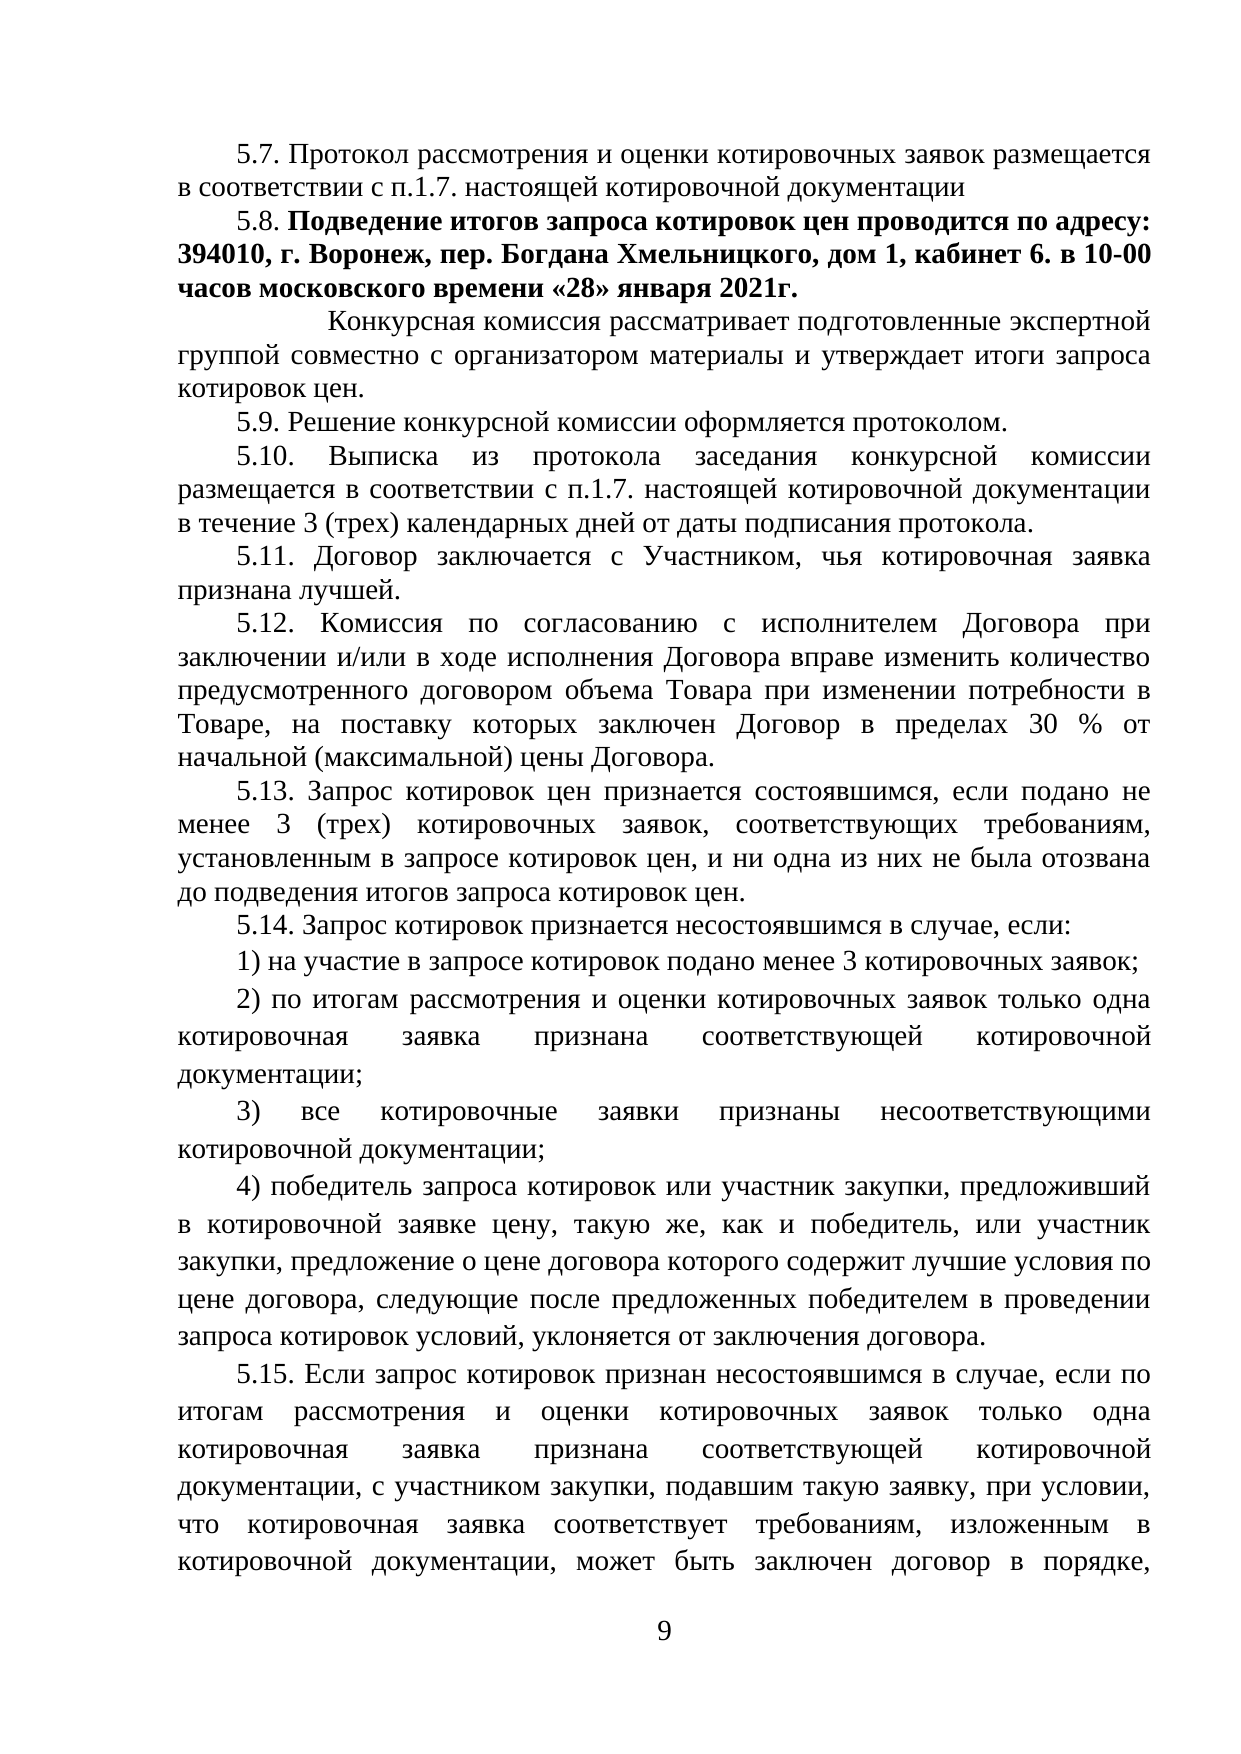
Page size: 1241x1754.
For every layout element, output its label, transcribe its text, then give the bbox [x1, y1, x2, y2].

text 5.13. Запрос котировок цен признается состоявшимся, если подано не менее 3 (трех) котировочных заявок, соответствующих требованиям, установленным в запросе котировок цен, и ни одна из них не была отозвана до подведения итогов запроса котировок цен. [177, 773, 1152, 907]
text Конкурсная комиссия рассматривает подготовленные экспертной группой совместно с организатором материалы и утверждает итоги запроса котировок цен. [177, 303, 1152, 404]
text 5.14. Запрос котировок признается несостоявшимся в случае, если: [177, 907, 1152, 941]
text 5.7. Протокол рассмотрения и оценки котировочных заявок размещается в соответствии с п.1.7. настоящей котировочной документации [177, 136, 1152, 203]
text 5.9. Решение конкурсной комиссии оформляется протоколом. [177, 404, 1152, 438]
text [177, 1353, 1152, 1578]
text 3) все котировочные заявки признаны несоответствующими котировочной документации; [177, 1091, 1152, 1166]
text 2) по итогам рассмотрения и оценки котировочных заявок только одна котировочная заявка признана соответствующей котировочной документации; [177, 978, 1152, 1091]
text 4) победитель запроса котировок или участник закупки, предложивший в котировочной заявке цену, такую же, как и победитель, или участник закупки, предложение о цене договора которого содержит лучшие условия по цене договора, следующие после предложенных победителем в проведении запроса котировок условий, уклоняется от заключения договора. [177, 1166, 1152, 1353]
text 1) на участие в запросе котировок подано менее 3 котировочных заявок; [177, 941, 1152, 978]
text 5.10. Выписка из протокола заседания конкурсной комиссии размещается в соответствии с п.1.7. настоящей котировочной документации в течение 3 (трех) календарных дней от даты подписания протокола. [177, 438, 1152, 538]
text 5.11. Договор заключается с Участником, чья котировочная заявка признана лучшей. [177, 538, 1152, 605]
list 5.8. Подведение итогов запроса котировок цен проводится по адресу: 394010, г. Воронеж, пер. Богдана Хмельницкого, дом 1, кабинет 6. в 10-00 часов московского времени «28» января 2021г. [177, 203, 1152, 303]
text 5.12. Комиссия по согласованию с исполнителем Договора при заключении и/или в ходе исполнения Договора вправе изменить количество предусмотренного договором объема Товара при изменении потребности в Товаре, на поставку которых заключен Договор в пределах 30 % от начальной (максимальной) цены Договора. [177, 605, 1152, 773]
